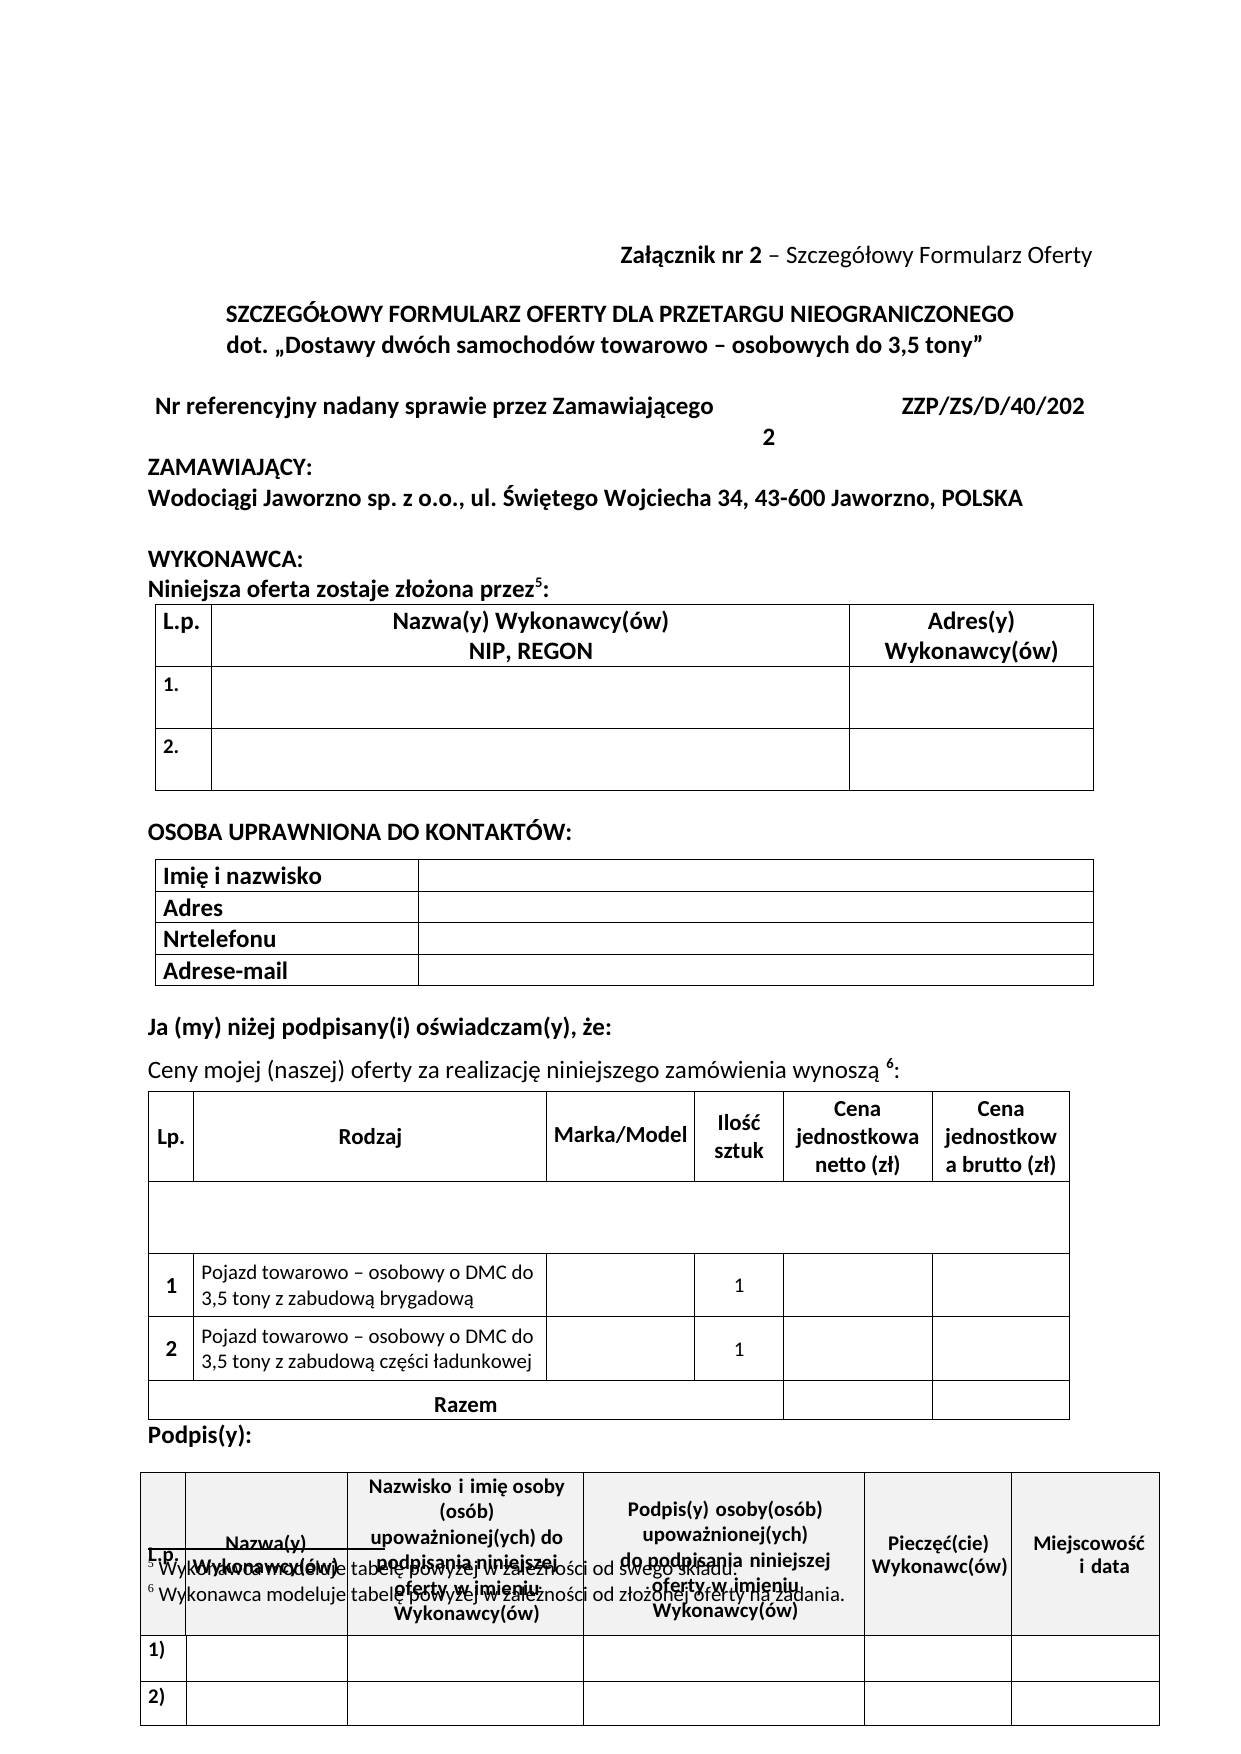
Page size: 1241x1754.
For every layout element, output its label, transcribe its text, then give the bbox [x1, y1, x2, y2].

table_cell [212, 729, 849, 790]
text Podpis(y): [148, 1420, 1090, 1450]
table_header L.p. [156, 605, 211, 666]
text Wodociągi Jaworzno sp. z o.o., ul. Świętego Wojciecha 34, 43-600 Jaworzno, POLSKA [148, 482, 1122, 512]
table_cell 2 [149, 1317, 193, 1380]
table_cell [547, 1317, 694, 1380]
text Niniejsza oferta zostaje złożona przez: [148, 573, 1092, 604]
table_header Imię i nazwisko [156, 860, 418, 891]
text Ceny mojej (naszej) oferty za realizację niniejszego zamówienia wynoszą : [148, 1054, 1092, 1085]
table_cell 1 [149, 1254, 193, 1316]
table_cell [547, 1254, 694, 1316]
table_header Ilość sztuk [695, 1092, 783, 1181]
table_header Nr referencyjny nadany sprawie przez Zamawiającego [148, 360, 755, 451]
table_cell [933, 1254, 1069, 1316]
table_cell [156, 667, 211, 728]
table_cell Adrese-mail [156, 955, 418, 985]
table_cell Nrtelefonu [156, 923, 418, 954]
text Załącznik nr 2 – Szczegółowy Formularz Oferty [148, 239, 1092, 270]
text ZAMAWIAJĄCY: [148, 451, 1122, 482]
table_cell [156, 729, 211, 790]
text Ja (my) niżej podpisany(i) oświadczam(y), że: [148, 1011, 1092, 1042]
table_header Rodzaj [194, 1092, 546, 1181]
table_cell [784, 1317, 932, 1380]
table_header Lp. [149, 1092, 193, 1181]
table_cell [419, 923, 1093, 954]
table_header Nazwa(y) Wykonawcy(ów) NIP, REGON [212, 605, 849, 666]
table_header Marka/Model [547, 1092, 694, 1181]
text WYKONAWCA: [148, 543, 1092, 573]
table_cell [784, 1254, 932, 1316]
table_cell [419, 955, 1093, 985]
table_cell [933, 1381, 1069, 1419]
table_cell [149, 1182, 1069, 1252]
table_cell [850, 667, 1093, 728]
table_cell Pojazd towarowo – osobowy o DMC do 3,5 tony z zabudową części ładunkowej [194, 1317, 546, 1380]
table_cell [212, 667, 849, 728]
table_cell 1 [695, 1317, 783, 1380]
table_header ZZP/ZS/D/40/2022 [755, 360, 1092, 451]
table_header Adres(y) Wykonawcy(ów) [850, 605, 1093, 666]
table_header [419, 860, 1093, 891]
table_cell 1 [695, 1254, 783, 1316]
text dot. „Dostawy dwóch samochodów towarowo – osobowych do 3,5 tony” [117, 329, 1092, 359]
table_cell Razem [149, 1381, 783, 1419]
table_cell [850, 729, 1093, 790]
table_cell Adres [156, 892, 418, 922]
table_header Cena jednostkowa brutto (zł) [933, 1092, 1069, 1181]
table_cell Pojazd towarowo – osobowy o DMC do 3,5 tony z zabudową brygadową [194, 1254, 546, 1316]
text OSOBA UPRAWNIONA DO KONTAKTÓW: [148, 816, 1092, 847]
table_cell [784, 1381, 932, 1419]
subtitle SZCZEGÓŁOWY FORMULARZ OFERTY DLA PRZETARGU NIEOGRANICZONEGO [148, 298, 1092, 329]
table_cell [419, 892, 1093, 922]
table_cell [933, 1317, 1069, 1380]
table_header Cena jednostkowa netto (zł) [784, 1092, 932, 1181]
